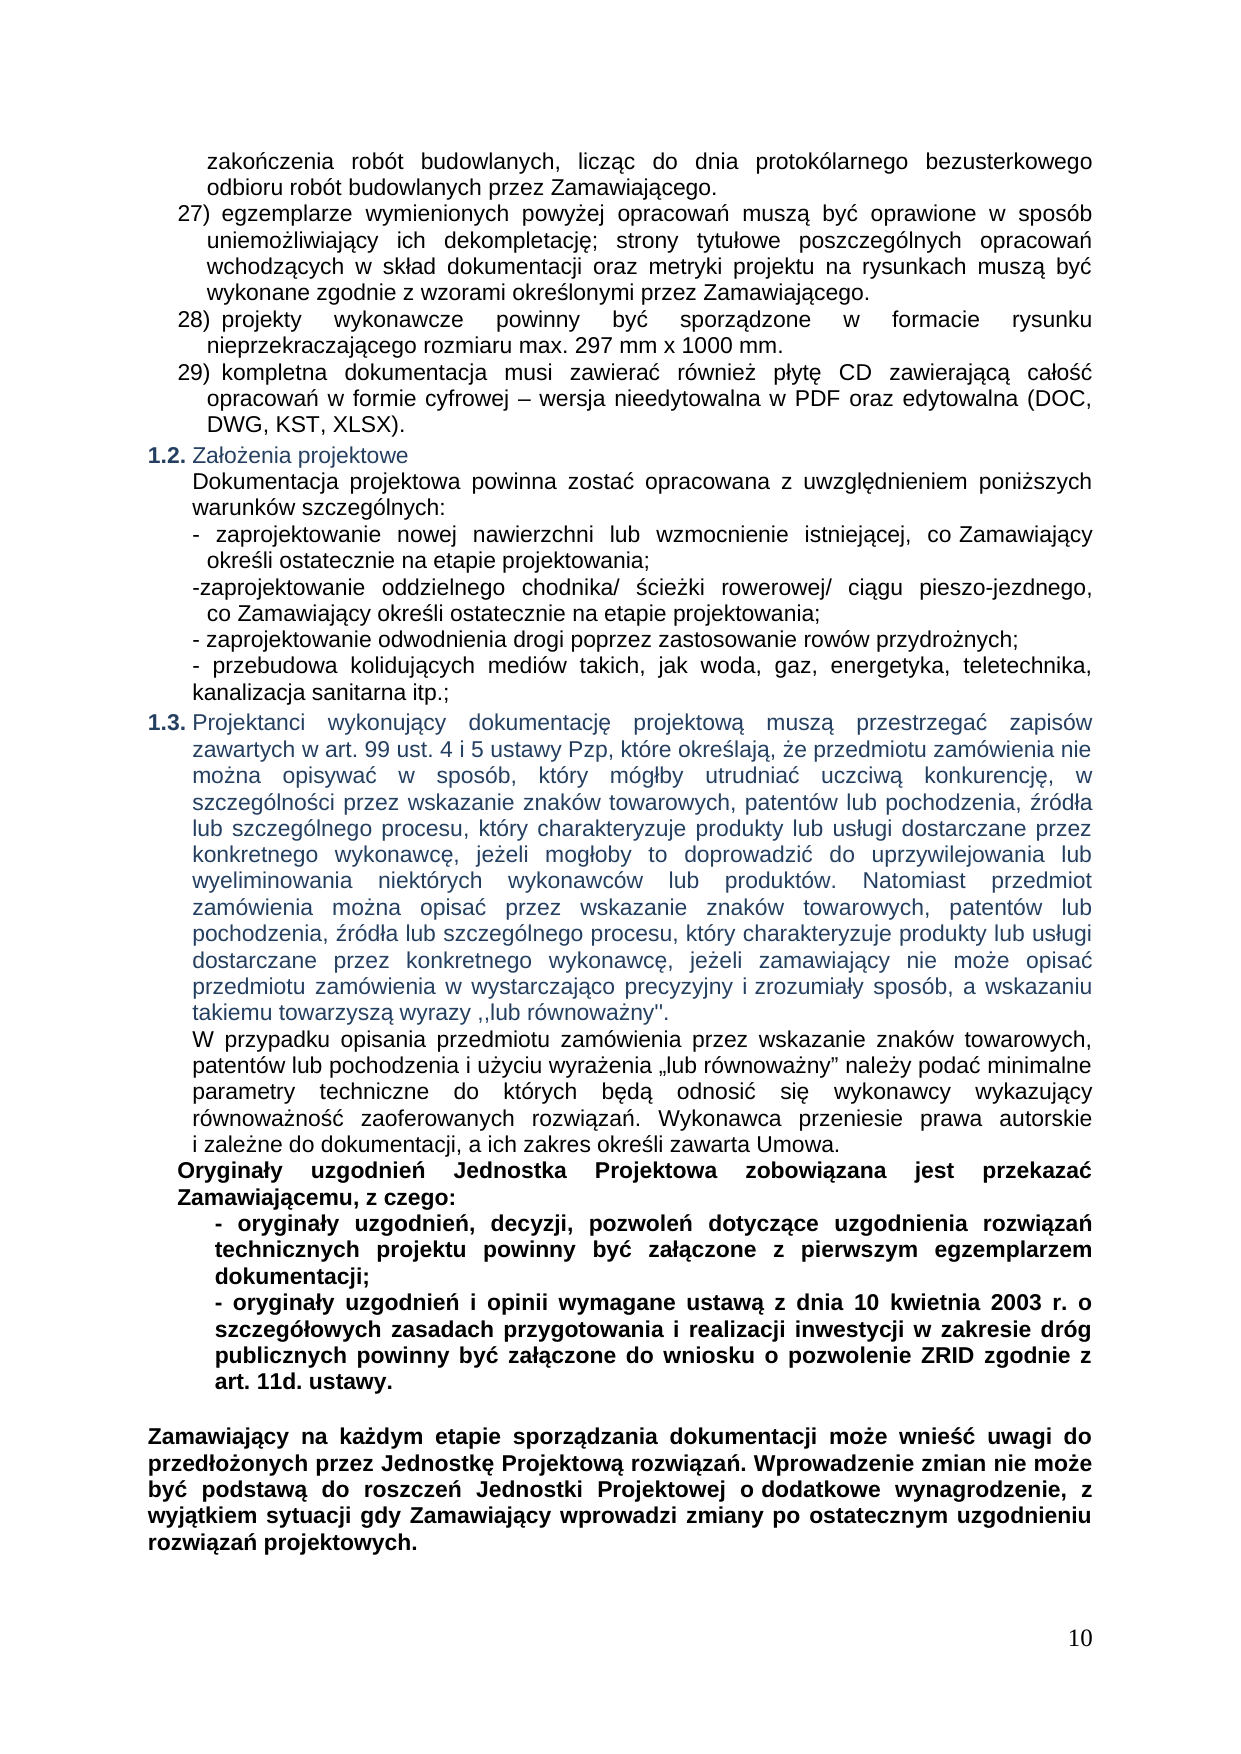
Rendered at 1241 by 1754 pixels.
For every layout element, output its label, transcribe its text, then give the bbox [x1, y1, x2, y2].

text - przebudowa kolidujących mediów takich, jak woda, gaz, energetyka, teletechnika, kanalizacja sanitarna itp.; [192, 652, 1093, 705]
text - zaprojektowanie odwodnienia drogi poprzez zastosowanie rowów przydrożnych; [192, 626, 1093, 652]
list projekty wykonawcze powinny być sporządzone w formacie rysunku nieprzekraczającego rozmiaru max. 297 mm x 1000 mm. [177, 306, 1093, 358]
subtitle Założenia projektowe [148, 442, 1093, 468]
text - oryginały uzgodnień i opinii wymagane ustawą z dnia 10 kwietnia 2003 r. o szczegółowych zasadach przygotowania i realizacji inwestycji w zakresie dróg publicznych powinny być załączone do wniosku o pozwolenie ZRID zgodnie z art. 11d. ustawy. [214, 1289, 1093, 1394]
text -zaprojektowanie oddzielnego chodnika/ ścieżki rowerowej/ ciągu pieszo-jezdnego, co Zamawiający określi ostatecznie na etapie projektowania; [192, 573, 1093, 626]
text Zamawiający na każdym etapie sporządzania dokumentacji może wnieść uwagi do przedłożonych przez Jednostkę Projektową rozwiązań. Wprowadzenie zmian nie może być podstawą do roszczeń Jednostki Projektowej o dodatkowe wynagrodzenie, z wyjątkiem sytuacji gdy Zamawiający wprowadzi zmiany po ostatecznym uzgodnieniu rozwiązań projektowych. [148, 1423, 1093, 1555]
text - oryginały uzgodnień, decyzji, pozwoleń dotyczące uzgodnienia rozwiązań technicznych projektu powinny być załączone z pierwszym egzemplarzem dokumentacji; [214, 1210, 1093, 1289]
list egzemplarze wymienionych powyżej opracowań muszą być oprawione w sposób uniemożliwiający ich dekompletację; strony tytułowe poszczególnych opracowań wchodzących w skład dokumentacji oraz metryki projektu na rysunkach muszą być wykonane zgodnie z wzorami określonymi przez Zamawiającego. [177, 200, 1093, 306]
text Oryginały uzgodnień Jednostka Projektowa zobowiązana jest przekazać Zamawiającemu, z czego: [177, 1157, 1093, 1210]
text - zaprojektowanie nowej nawierzchni lub wzmocnienie istniejącej, co Zamawiający określi ostatecznie na etapie projektowania; [192, 521, 1093, 573]
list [177, 148, 1093, 200]
text W przypadku opisania przedmiotu zamówienia przez wskazanie znaków towarowych, patentów lub pochodzenia i użyciu wyrażenia „lub równoważny” należy podać minimalne parametry techniczne do których będą odnosić się wykonawcy wykazujący równoważność zaoferowanych rozwiązań. Wykonawca przeniesie prawa autorskie i zależne do dokumentacji, a ich zakres określi zawarta Umowa. [192, 1026, 1093, 1157]
subtitle Projektanci wykonujący dokumentację projektową muszą przestrzegać zapisów zawartych w art. 99 ust. 4 i 5 ustawy Pzp, które określają, że przedmiotu zamówienia nie można opisywać w sposób, który mógłby utrudniać uczciwą konkurencję, w szczególności przez wskazanie znaków towarowych, patentów lub pochodzenia, źródła lub szczególnego procesu, który charakteryzuje produkty lub usługi dostarczane przez konkretnego wykonawcę, jeżeli mogłoby to doprowadzić do uprzywilejowania lub wyeliminowania niektórych wykonawców lub produktów. Natomiast przedmiot zamówienia można opisać przez wskazanie znaków towarowych, patentów lub pochodzenia, źródła lub szczególnego procesu, który charakteryzuje produkty lub usługi dostarczane przez konkretnego wykonawcę, jeżeli zamawiający nie może opisać przedmiotu zamówienia w wystarczająco precyzyjny i zrozumiały sposób, a wskazaniu takiemu towarzyszą wyrazy ,,lub równoważny''. [148, 709, 1093, 1026]
text Dokumentacja projektowa powinna zostać opracowana z uwzględnieniem poniższych warunków szczególnych: [192, 468, 1093, 521]
list kompletna dokumentacja musi zawierać również płytę CD zawierającą całość opracowań w formie cyfrowej – wersja nieedytowalna w PDF oraz edytowalna (DOC, DWG, KST, XLSX). [177, 358, 1093, 437]
